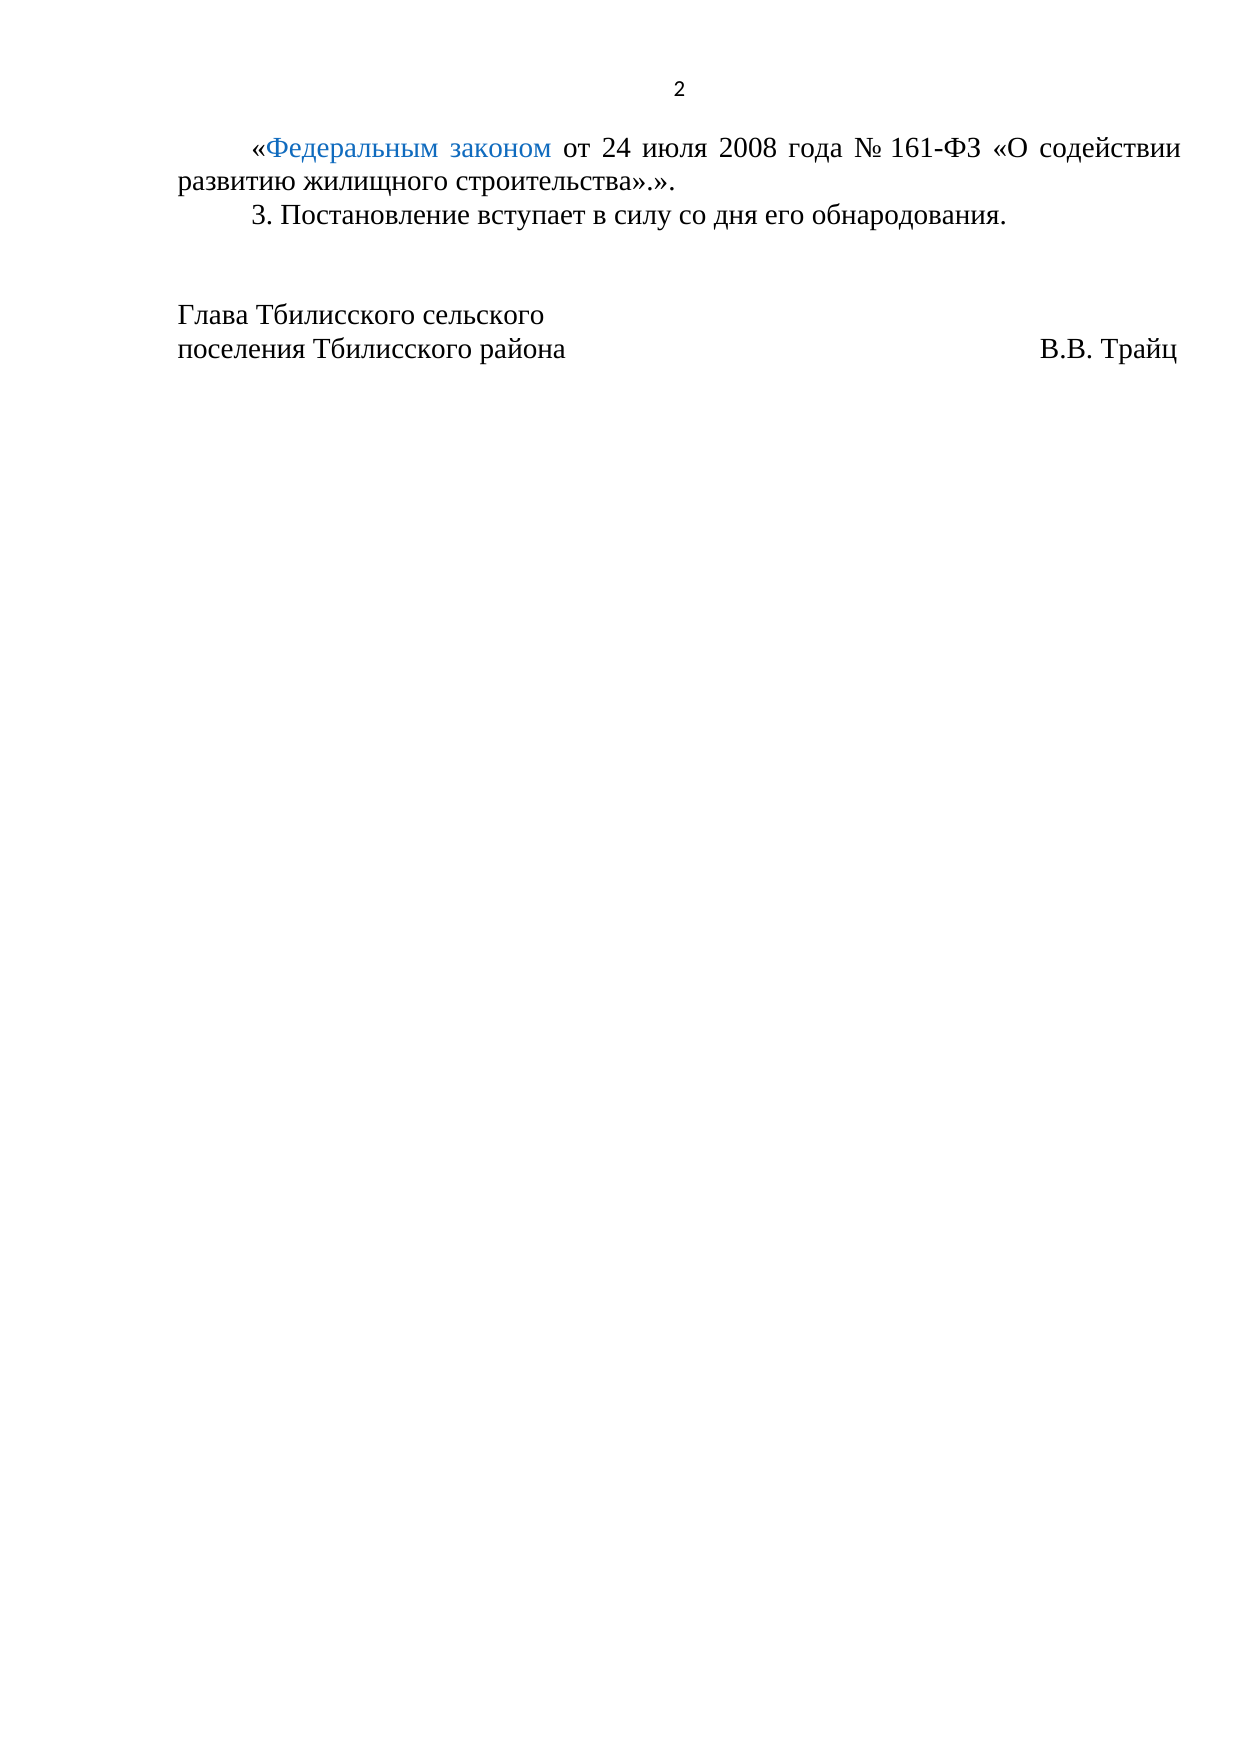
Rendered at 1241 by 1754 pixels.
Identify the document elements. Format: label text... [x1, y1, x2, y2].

text Глава Тбилисского сельского [177, 297, 1181, 331]
text 3. Постановление вступает в силу со дня его обнародования. [177, 197, 1181, 230]
text «Федеральным законом от 24 июля 2008 года № 161-ФЗ «О содействии развитию жилищного строительства».». [177, 130, 1181, 197]
text поселения Тбилисского района В.В. Трайц [177, 331, 1181, 364]
